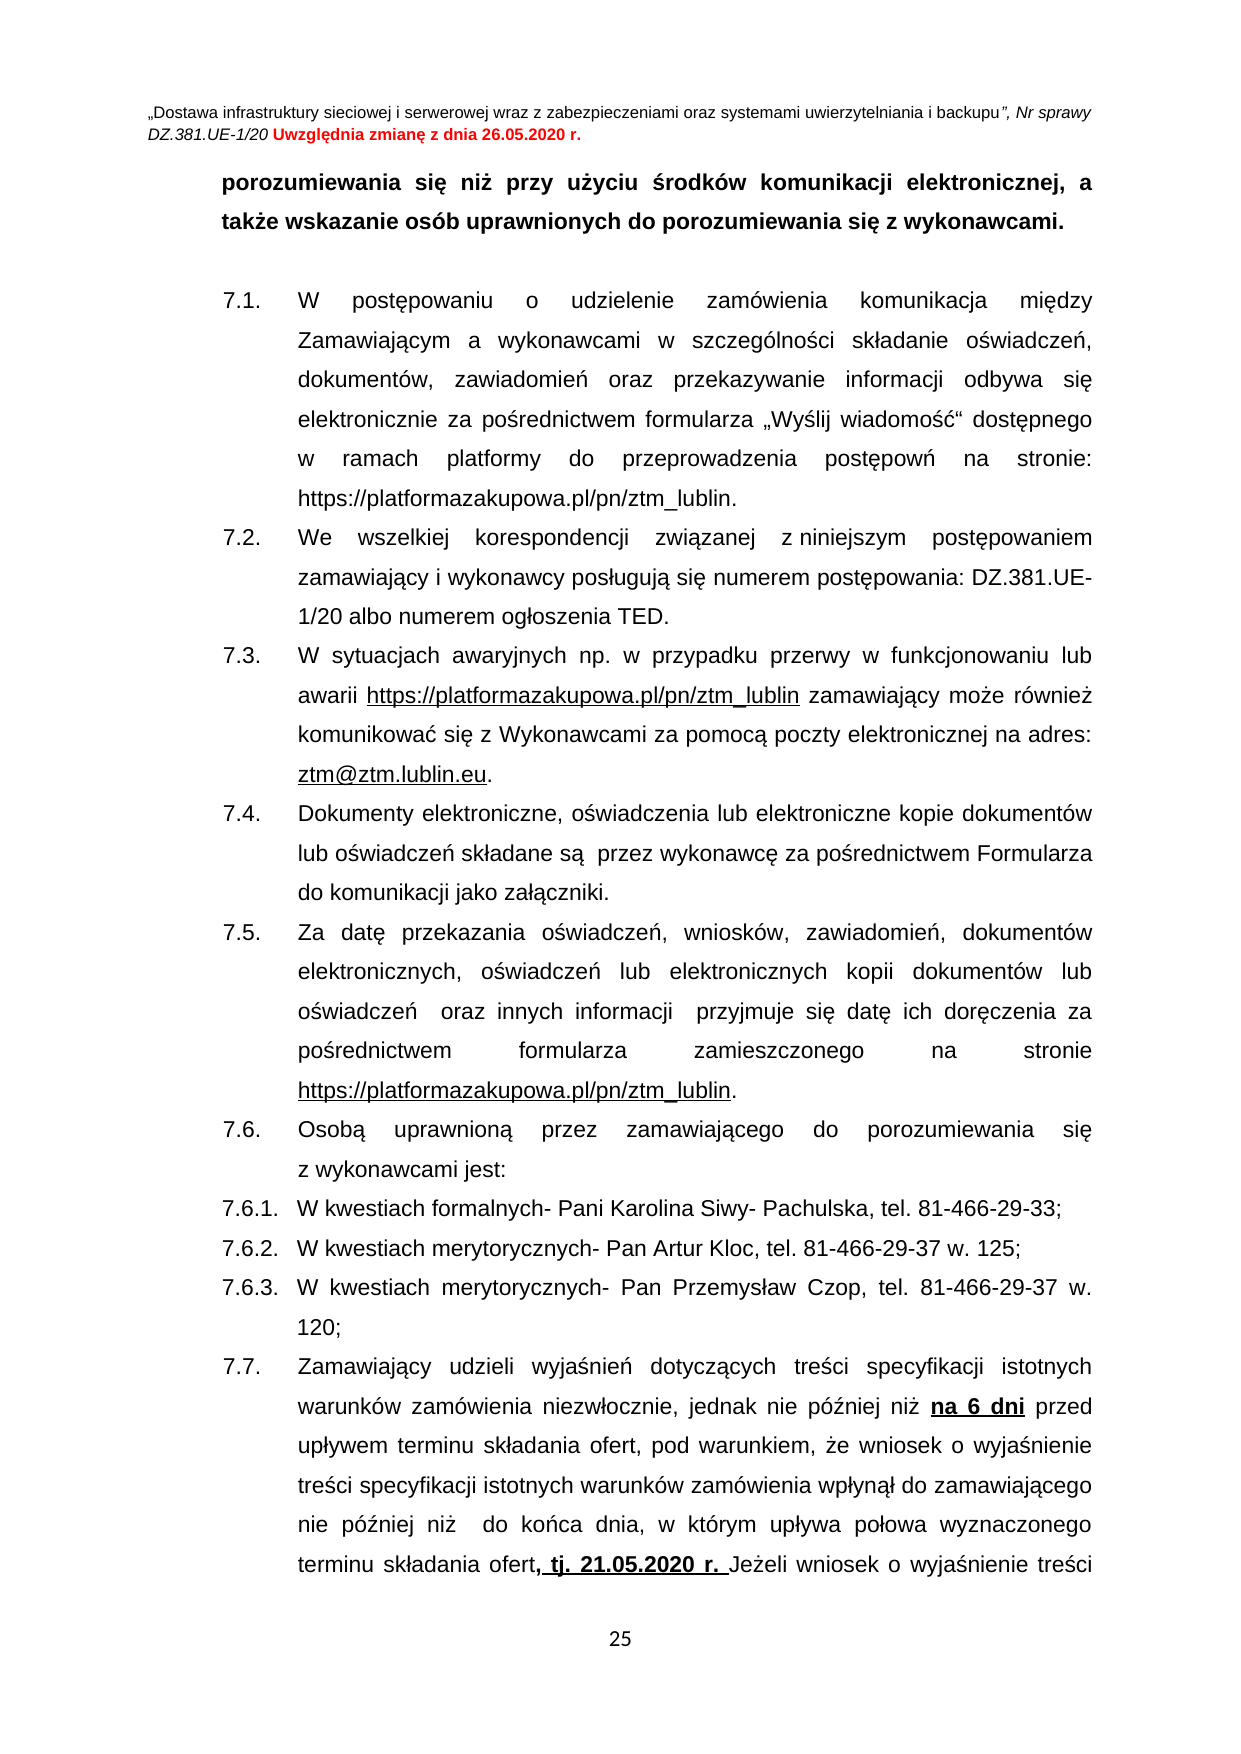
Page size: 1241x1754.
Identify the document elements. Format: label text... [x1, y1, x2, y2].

list W kwestiach merytorycznych- Pan Artur Kloc, tel. 81-466-29-37 w. 125; [222, 1235, 1093, 1261]
list We wszelkiej korespondencji związanej z niniejszym postępowaniem zamawiający i wykonawcy posługują się numerem postępowania: DZ.381.UE-1/20 albo numerem ogłoszenia TED. [223, 524, 1093, 629]
list Za datę przekazania oświadczeń, wniosków, zawiadomień, dokumentów elektronicznych, oświadczeń lub elektronicznych kopii dokumentów lub oświadczeń oraz innych informacji przyjmuje się datę ich doręczenia za pośrednictwem formularza zamieszczonego na stronie https://platformazakupowa.pl/pn/ztm_lublin. [223, 919, 1093, 1103]
list Osobą uprawnioną przez zamawiającego do porozumiewania się z wykonawcami jest: [223, 1116, 1093, 1182]
list W kwestiach merytorycznych- Pan Przemysław Czop, tel. 81-466-29-37 w. 120; [222, 1274, 1093, 1340]
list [148, 169, 1093, 234]
list W kwestiach formalnych- Pani Karolina Siwy- Pachulska, tel. 81-466-29-33; [222, 1195, 1093, 1222]
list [223, 1353, 1093, 1577]
list W sytuacjach awaryjnych np. w przypadku przerwy w funkcjonowaniu lub awarii https://platformazakupowa.pl/pn/ztm_lublin zamawiający może również komunikować się z Wykonawcami za pomocą poczty elektronicznej na adres: ztm@ztm.lublin.eu. [223, 642, 1093, 787]
list Dokumenty elektroniczne, oświadczenia lub elektroniczne kopie dokumentów lub oświadczeń składane są przez wykonawcę za pośrednictwem Formularza do komunikacji jako załączniki. [223, 800, 1093, 906]
list W postępowaniu o udzielenie zamówienia komunikacja między Zamawiającym a wykonawcami w szczególności składanie oświadczeń, dokumentów, zawiadomień oraz przekazywanie informacji odbywa się elektronicznie za pośrednictwem formularza „Wyślij wiadomość“ dostępnego w ramach platformy do przeprowadzenia postępowń na stronie: https://platformazakupowa.pl/pn/ztm_lublin. [223, 287, 1093, 511]
